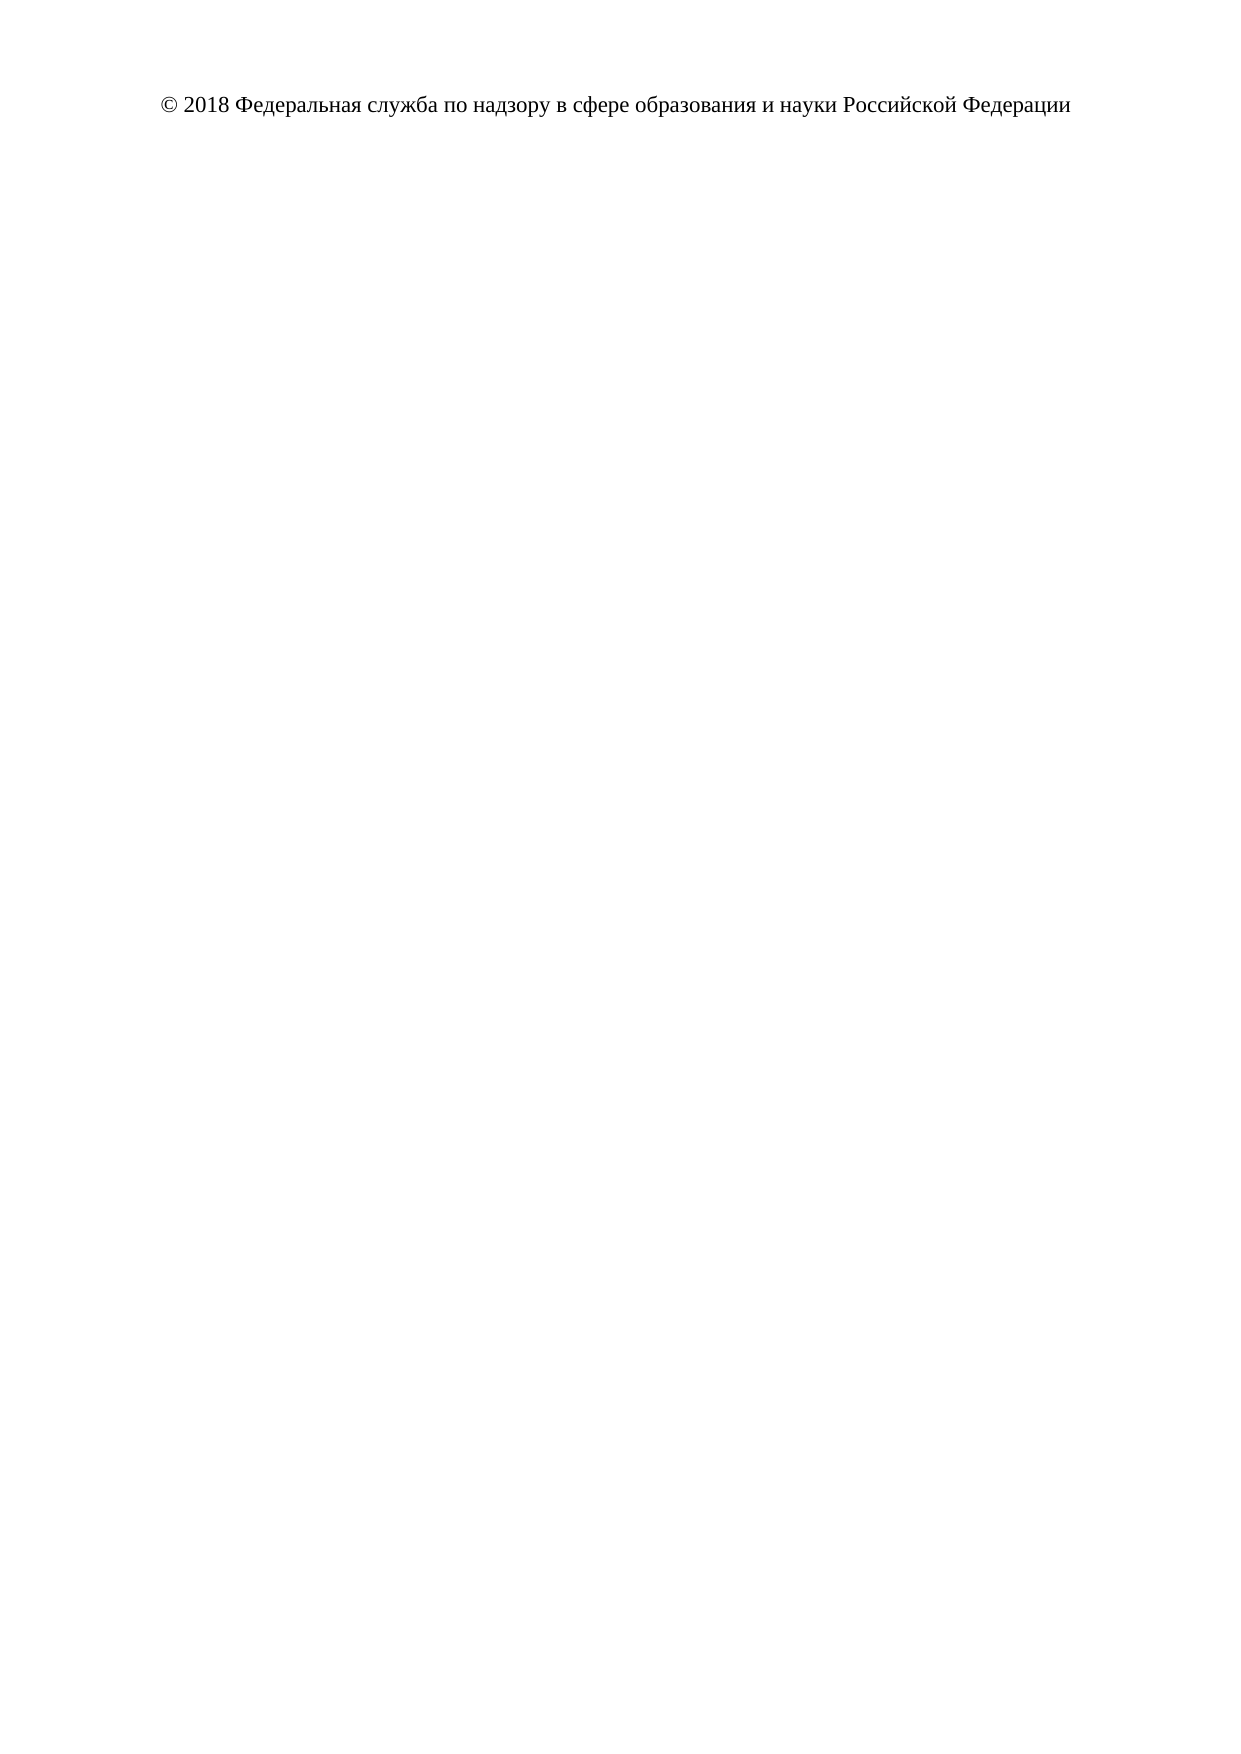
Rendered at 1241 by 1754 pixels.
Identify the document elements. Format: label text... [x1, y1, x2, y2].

text © 2018 Федеральная служба по надзору в сфере образования и науки Российской Федерации [160, 91, 1165, 118]
